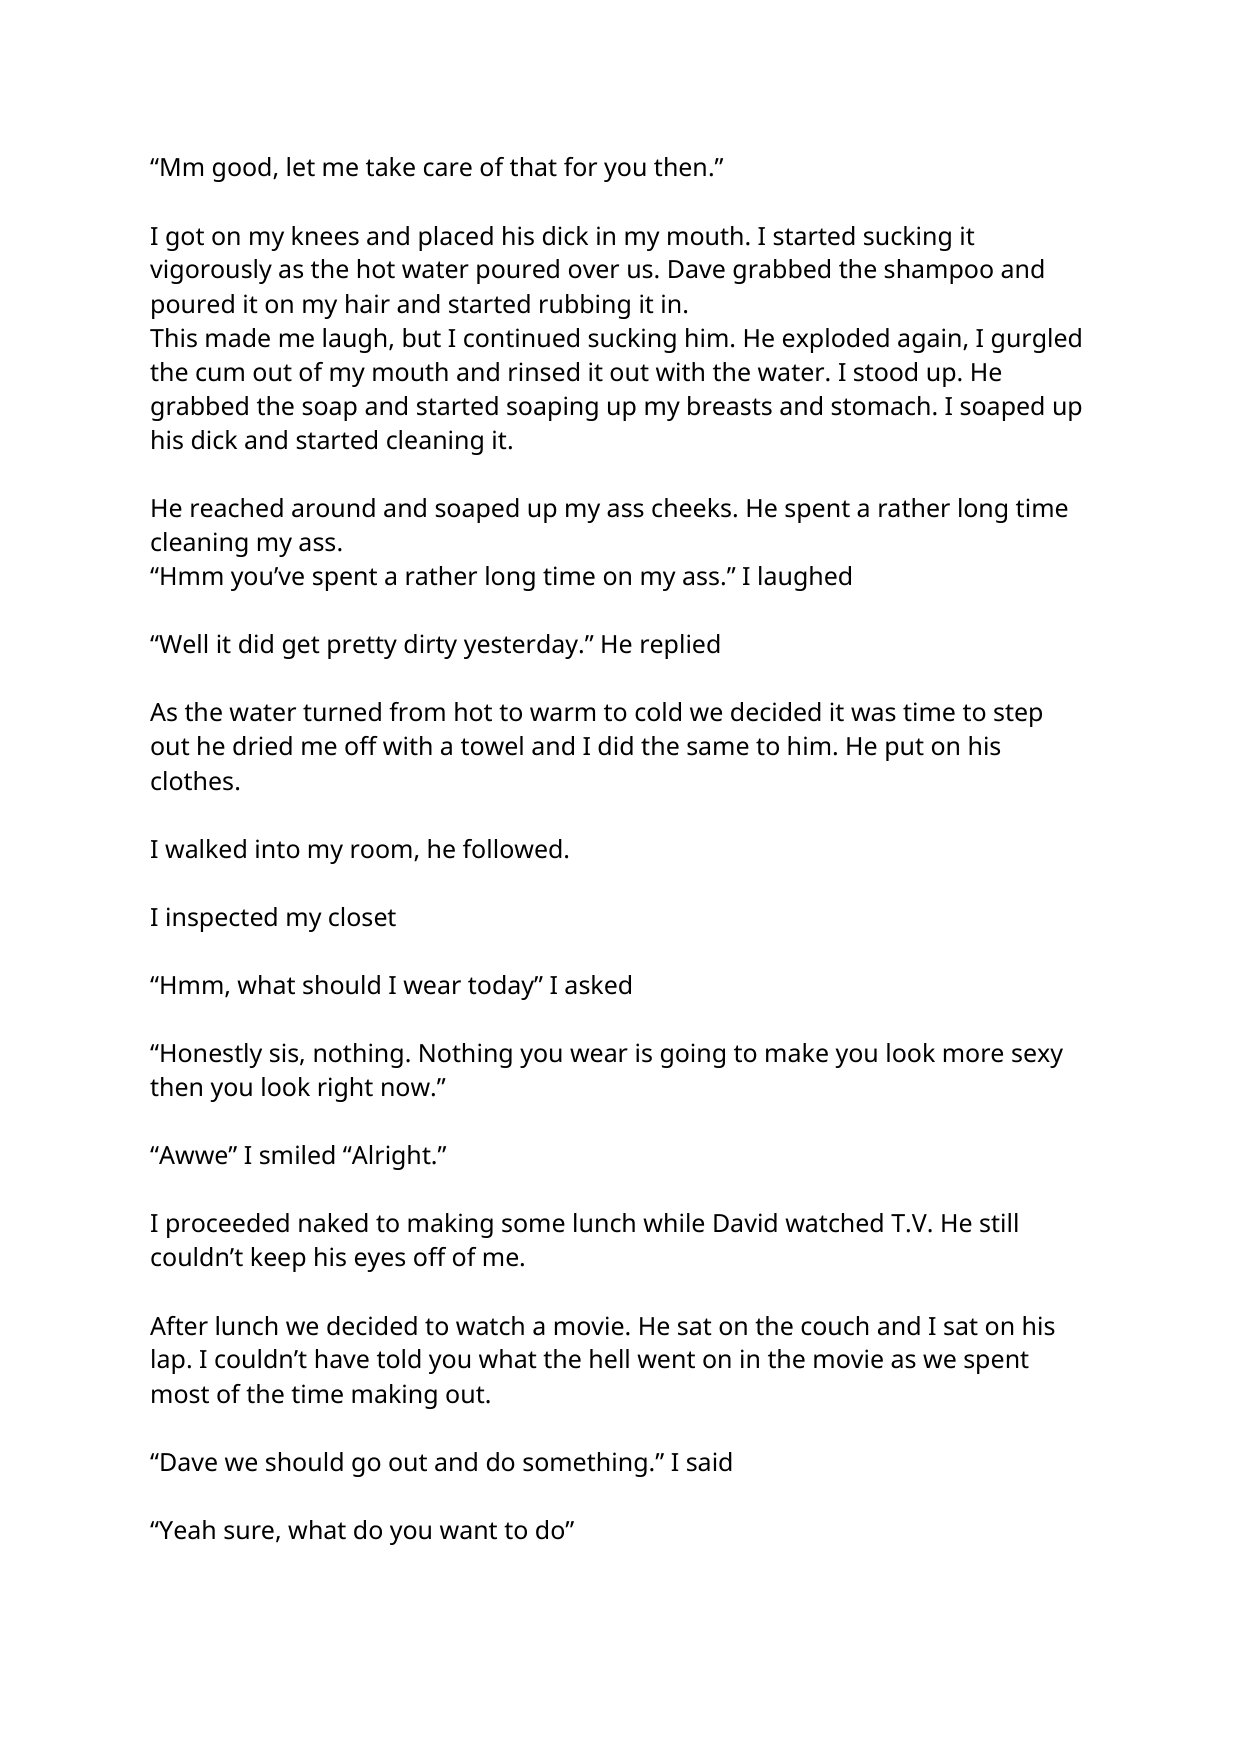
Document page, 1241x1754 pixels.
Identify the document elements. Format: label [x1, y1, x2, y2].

text [150, 150, 1090, 1581]
